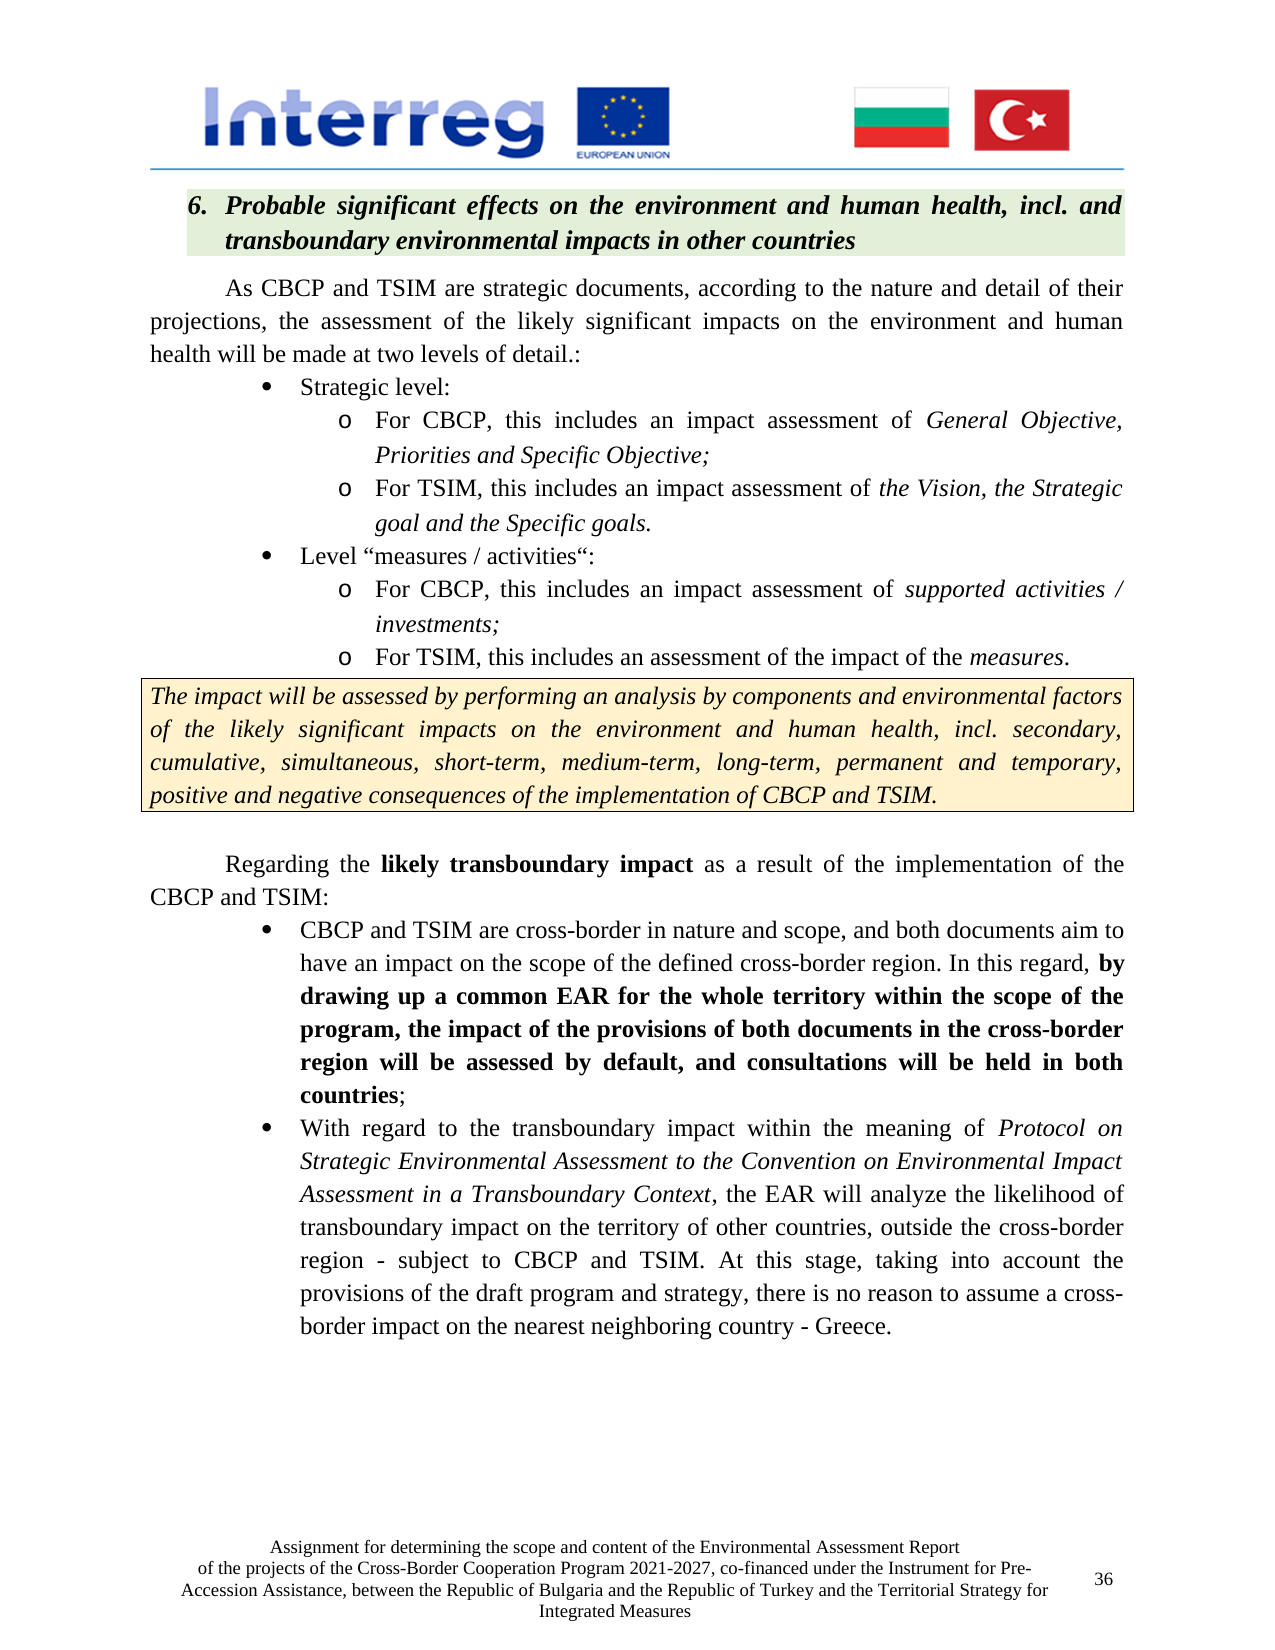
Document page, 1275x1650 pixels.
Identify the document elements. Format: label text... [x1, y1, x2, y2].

list For TSIM, this includes an impact assessment of the Vision, the Strategic goal and the Specific goals. [337, 473, 1125, 537]
text Regarding the likely transboundary impact as a result of the implementation of the CBCP and TSIM: [150, 849, 1125, 911]
text As CBCP and TSIM are strategic documents, according to the nature and detail of their projections, the assessment of the likely significant impacts on the environment and human health will be made at two levels of detail.: [150, 273, 1125, 367]
list CBCP and TSIM are cross-border in nature and scope, and both documents aim to have an impact on the scope of the defined cross-border region. In this regard, by drawing up a common EAR for the whole territory within the scope of the program, the impact of the provisions of both documents in the cross-border region will be assessed by default, and consultations will be held in both countries; [262, 915, 1125, 1109]
picture [150, 44, 1125, 189]
list Level “measures / activities“: [262, 541, 1125, 570]
list With regard to the transboundary impact within the meaning of Protocol on Strategic Environmental Assessment to the Convention on Environmental Impact Assessment in a Transboundary Context, the EAR will analyze the likelihood of transboundary impact on the territory of other countries, outside the cross-border region - subject to CBCP and TSIM. At this stage, taking into account the provisions of the draft program and strategy, there is no reason to assume a cross-border impact on the nearest neighboring country - Greece. [262, 1113, 1125, 1340]
list Strategic level: [262, 372, 1125, 401]
list Probable significant effects on the environment and human health, incl. and transboundary environmental impacts in other countries [187, 189, 1125, 256]
list For TSIM, this includes an assessment of the impact of the measures. [337, 642, 1125, 673]
list For CBCP, this includes an impact assessment of supported activities / investments; [337, 574, 1125, 638]
list For CBCP, this includes an impact assessment of General Objective, Priorities and Specific Objective; [337, 405, 1125, 469]
text The impact will be assessed by performing an analysis by components and environmental factors of the likely significant impacts on the environment and human health, incl. secondary, cumulative, simultaneous, short-term, medium-term, long-term, permanent and temporary, positive and negative consequences of the implementation of CBCP and TSIM. [142, 679, 1133, 811]
